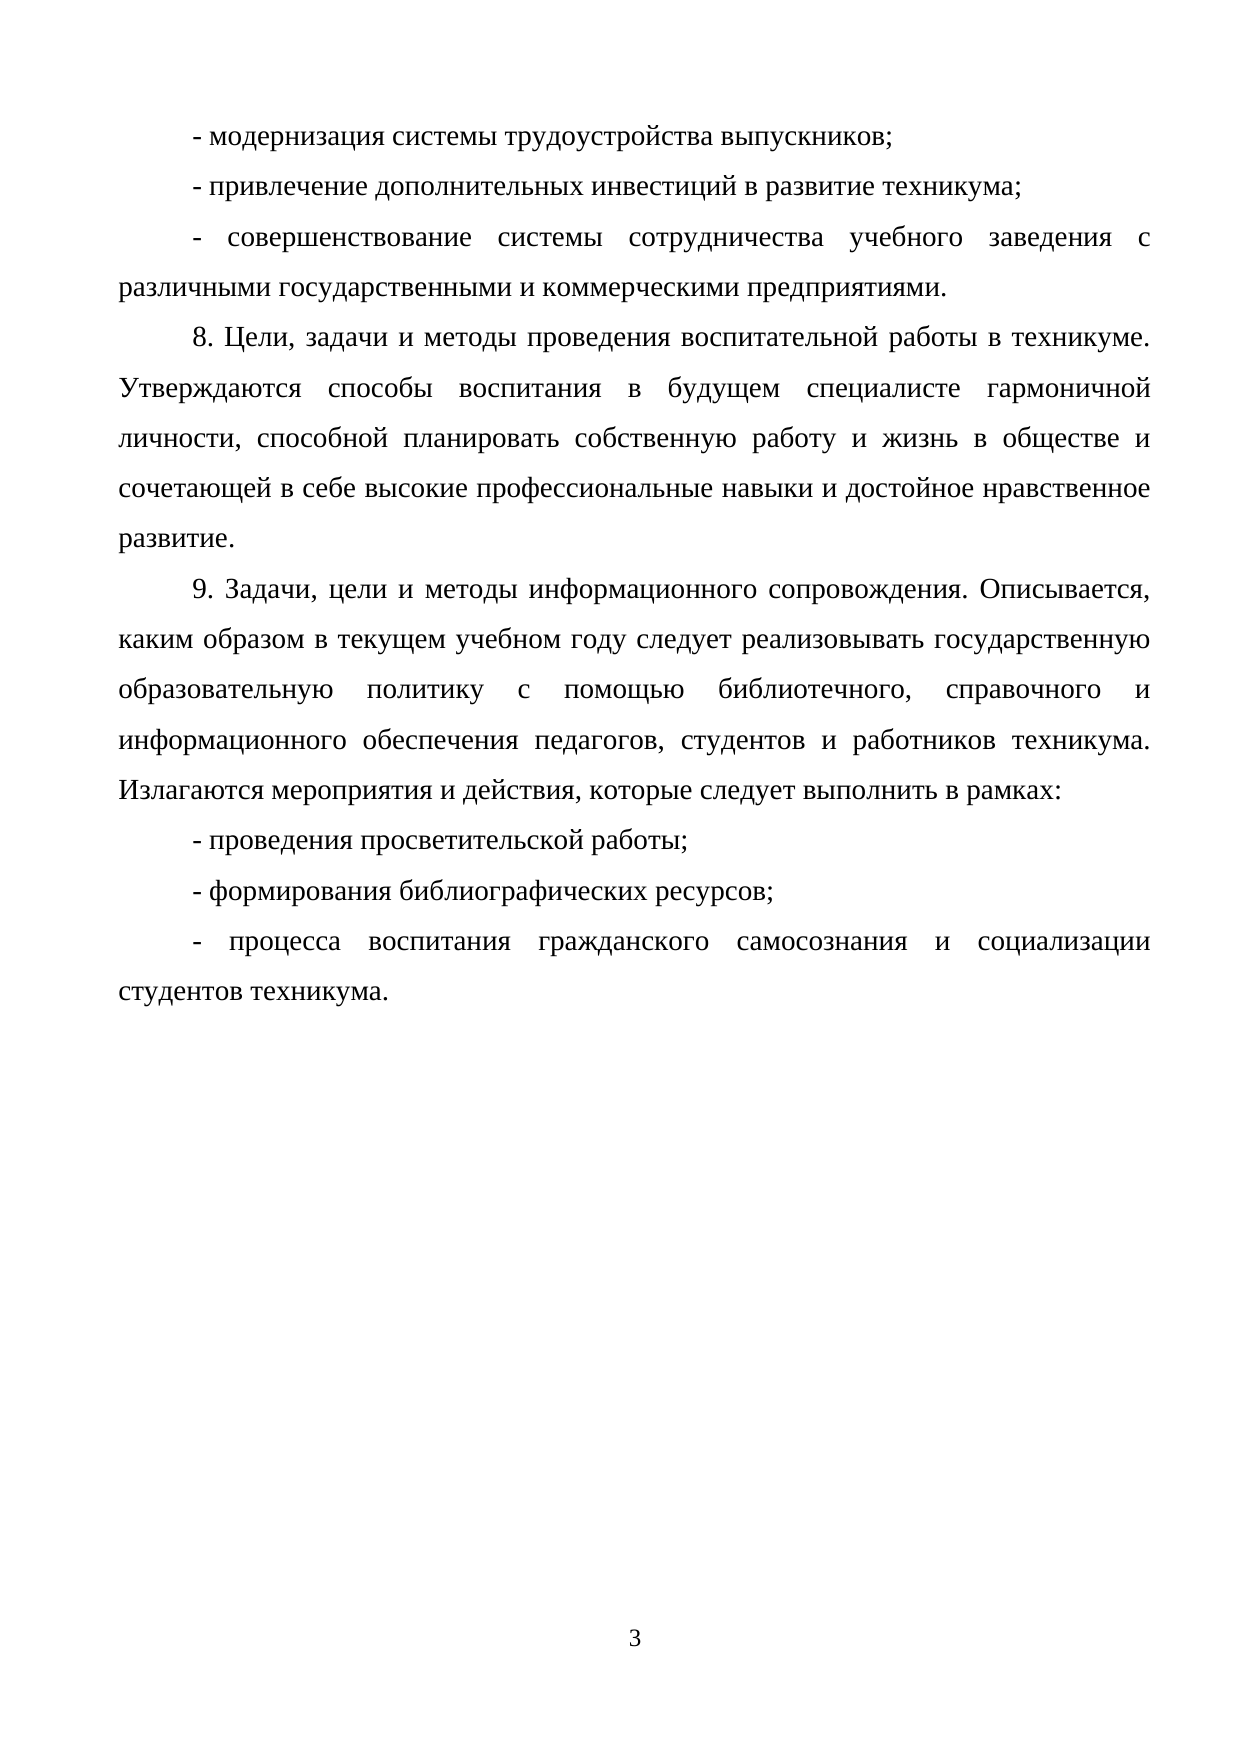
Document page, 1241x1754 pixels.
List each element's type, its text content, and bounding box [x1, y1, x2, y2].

text - привлечение дополнительных инвестиций в развитие техникума; [118, 168, 1152, 202]
text 8. Цели, задачи и методы проведения воспитательной работы в техникуме. Утверждаются способы воспитания в будущем специалисте гармоничной личности, способной планировать собственную работу и жизнь в обществе и сочетающей в себе высокие профессиональные навыки и достойное нравственное развитие. [118, 319, 1152, 554]
text - процесса воспитания гражданского самосознания и социализации студентов техникума. [118, 923, 1152, 1007]
text 9. Задачи, цели и методы информационного сопровождения. Описывается, каким образом в текущем учебном году следует реализовывать государственную образовательную политику с помощью библиотечного, справочного и информационного обеспечения педагогов, студентов и работников техникума. Излагаются мероприятия и действия, которые следует выполнить в рамках: [118, 571, 1152, 806]
text - проведения просветительской работы; [118, 822, 1152, 856]
text - модернизация системы трудоустройства выпускников; [118, 118, 1152, 152]
text - совершенствование системы сотрудничества учебного заведения с различными государственными и коммерческими предприятиями. [118, 219, 1152, 303]
text - формирования библиографических ресурсов; [118, 873, 1152, 906]
